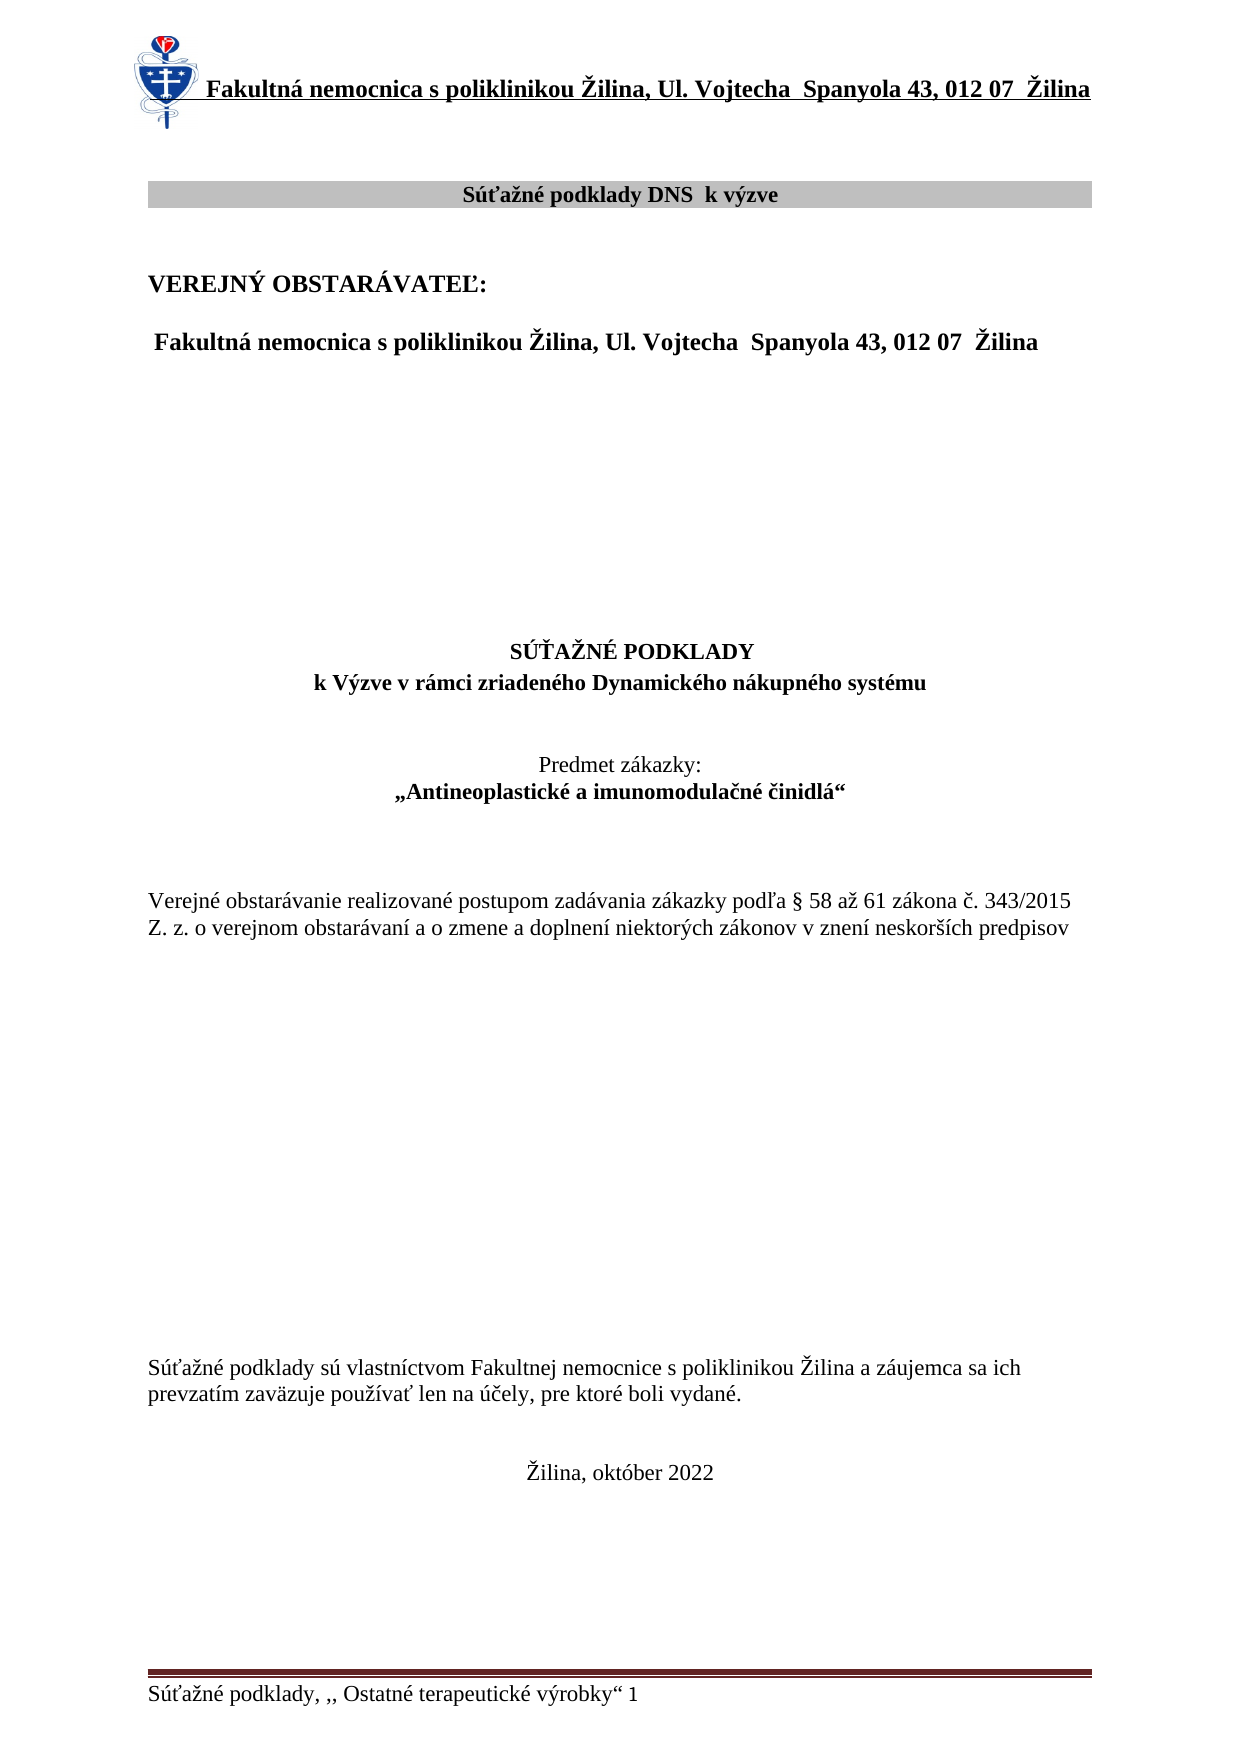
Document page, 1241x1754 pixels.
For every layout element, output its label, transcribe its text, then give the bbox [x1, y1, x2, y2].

text Predmet zákazky: [148, 752, 1092, 778]
text Súťažné podklady sú vlastníctvom Fakultnej nemocnice s poliklinikou Žilina a záujemca sa ich prevzatím zaväzuje používať len na účely, pre ktoré boli vydané. [148, 1353, 1092, 1406]
picture [134, 36, 199, 129]
text „Antineoplastické a imunomodulačné činidlá“ [148, 778, 1092, 804]
text Súťažné podklady DNS k výzve [148, 181, 1092, 208]
text SÚŤAŽNÉ PODKLADY [148, 638, 1092, 664]
text Verejné obstarávanie realizované postupom zadávania zákazky podľa § 58 až 61 zákona č. 343/2015 Z. z. o verejnom obstarávaní a o zmene a doplnení niektorých zákonov v znení neskorších predpisov [148, 887, 1092, 940]
text Fakultná nemocnica s poliklinikou Žilina, Ul. Vojtecha Spanyola 43, 012 07 Žilina [148, 327, 1092, 355]
text Žilina, október 2022 [148, 1459, 1092, 1485]
text VEREJNÝ OBSTARÁVATEĽ: [148, 269, 1092, 298]
text k Výzve v rámci zriadeného Dynamického nákupného systému [148, 669, 1092, 695]
